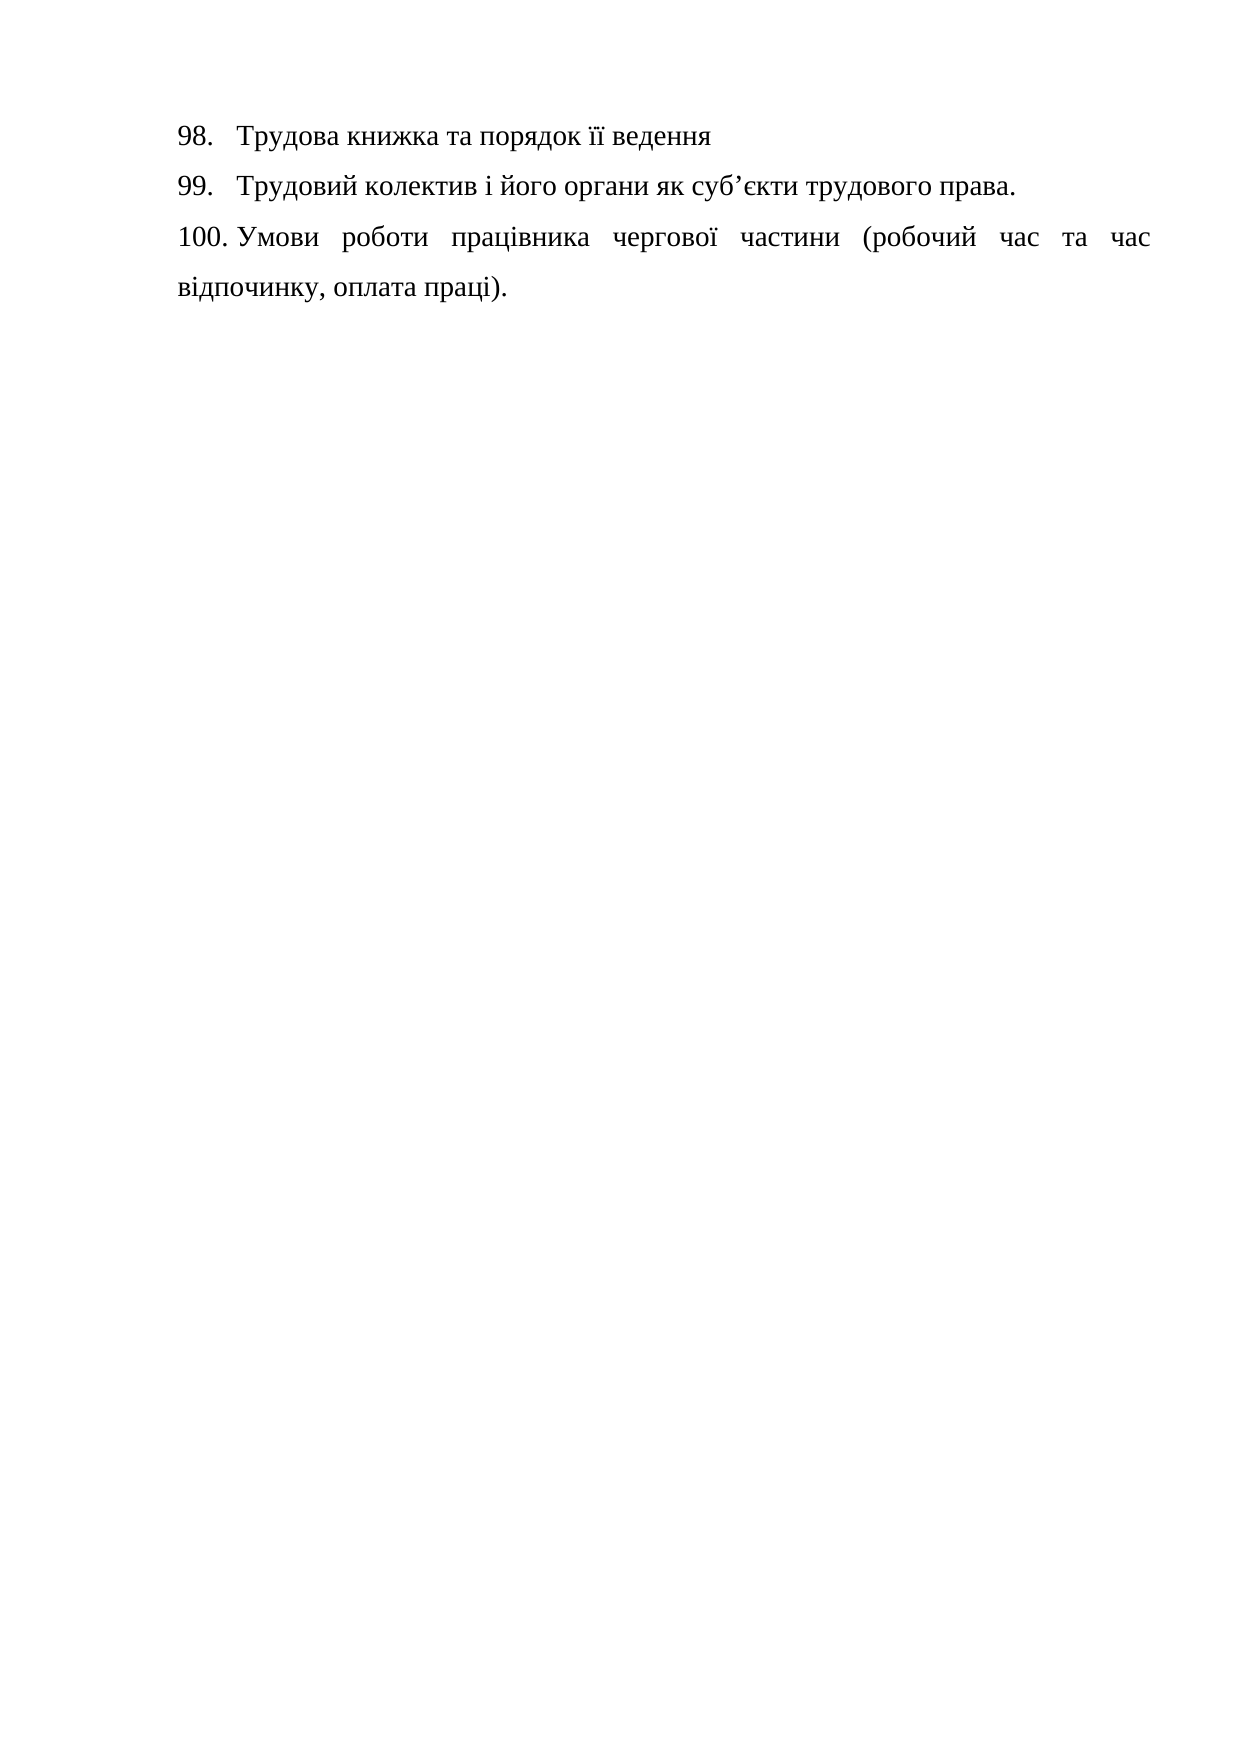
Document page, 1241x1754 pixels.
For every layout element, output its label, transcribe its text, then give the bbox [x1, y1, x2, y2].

text 98. Трудова книжка та порядок її ведення [177, 118, 1152, 152]
text 100. Умови роботи працівника чергової частини (робочий час та час відпочинку, оплата праці). [177, 219, 1152, 303]
text 99. Трудовий колектив і його органи як суб’єкти трудового права. [177, 168, 1152, 202]
